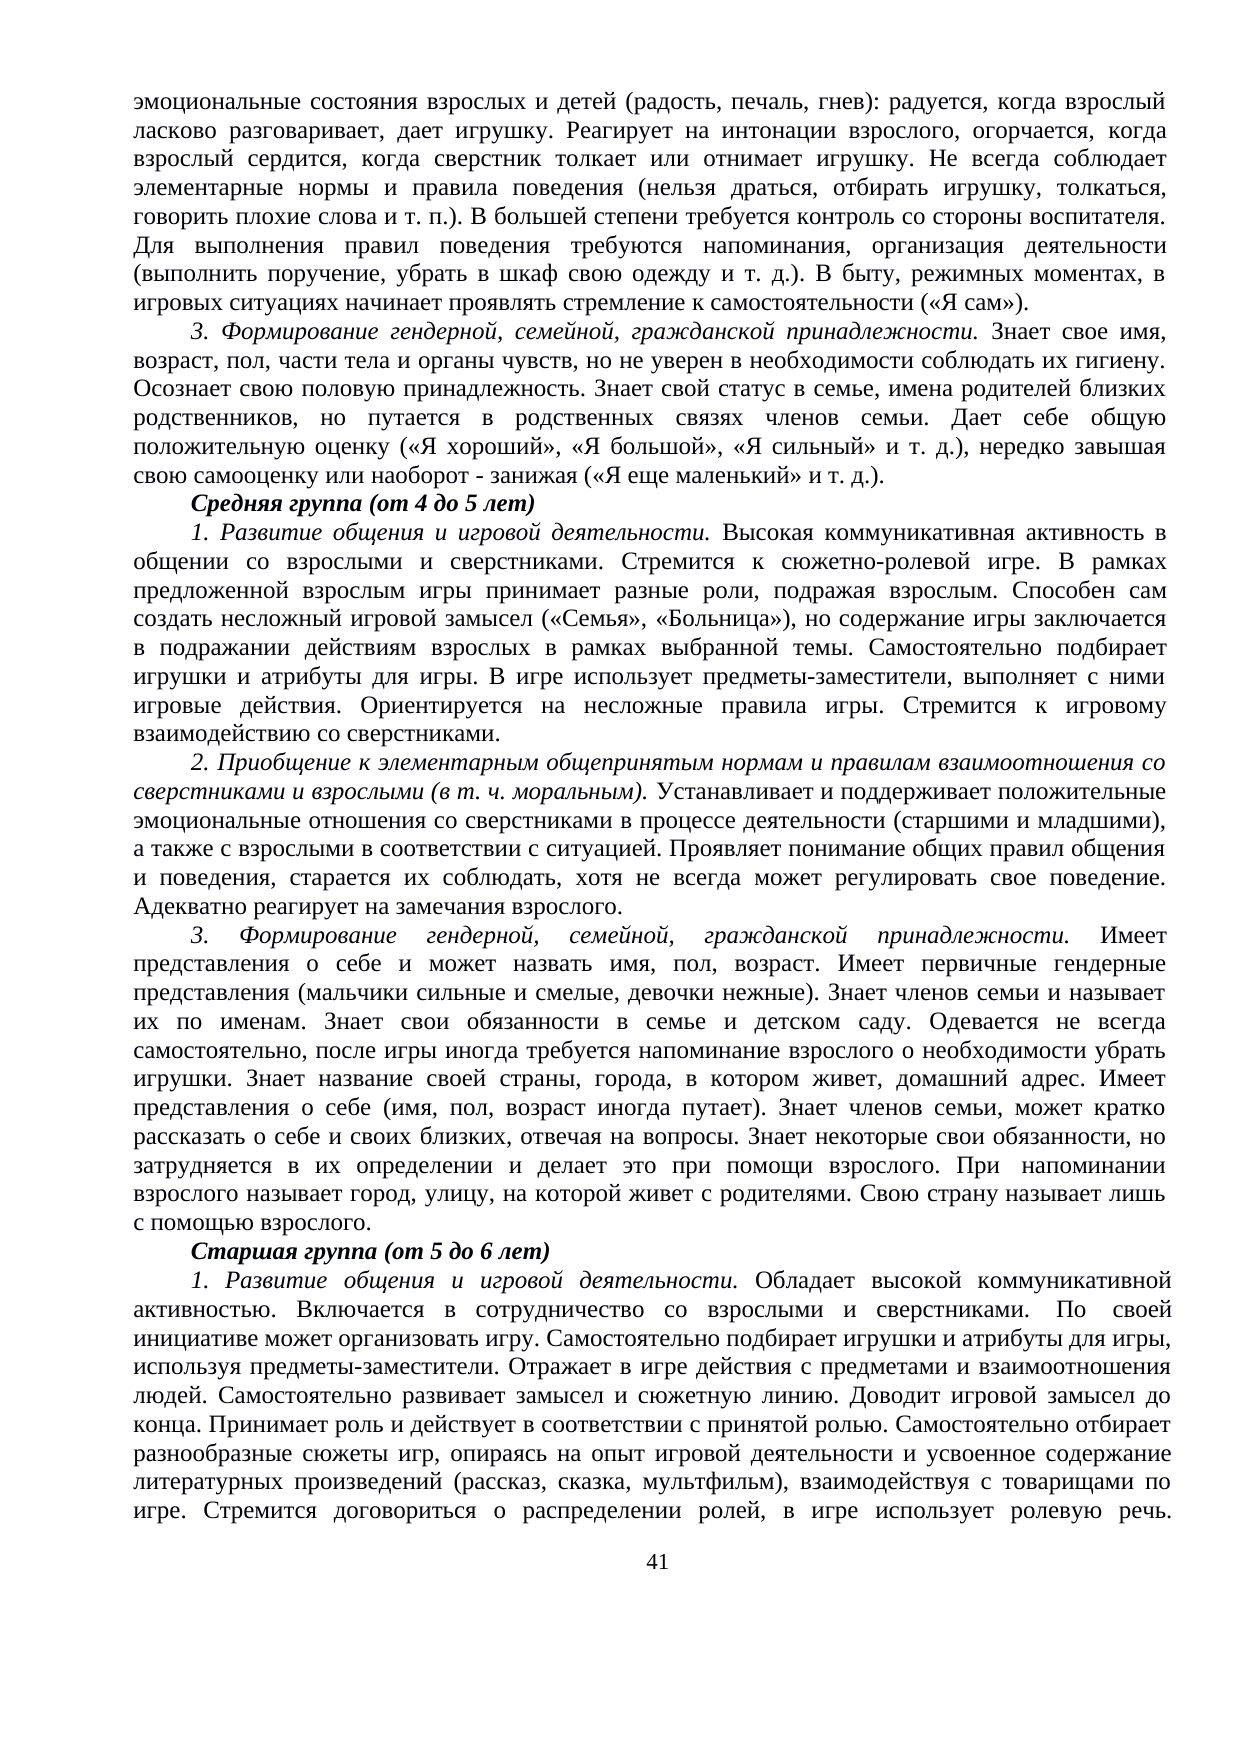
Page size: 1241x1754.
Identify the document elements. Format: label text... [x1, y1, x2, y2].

list Приобщение к элементарным общепринятым нормам и правилам взаимоотношения со сверстниками и взрослыми (в т. ч. моральным). Устанавливает и поддерживает положительные эмоциональные отношения со сверстниками в процессе деятельности (старшими и младшими), а также с взрослыми в соответствии с ситуацией. Проявляет понимание общих правил общения и поведения, старается их соблюдать, хотя не всегда может регулировать свое поведение. Адекватно реагирует на замечания взрослого. [133, 747, 1167, 920]
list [133, 1265, 1172, 1524]
subtitle Средняя группа (от 4 до 5 лет) [191, 489, 1238, 517]
subtitle Старшая группа (от 5 до 6 лет) [191, 1237, 1238, 1265]
list Развитие общения и игровой деятельности. Высокая коммуникативная активность в общении со взрослыми и сверстниками. Стремится к сюжетно-ролевой игре. В рамках предложенной взрослым игры принимает разные роли, подражая взрослым. Способен сам создать несложный игровой замысел («Семья», «Больница»), но содержание игры заключается в подражании действиям взрослых в рамках выбранной темы. Самостоятельно подбирает игрушки и атрибуты для игры. В игре использует предметы-заместители, выполняет с ними игровые действия. Ориентируется на несложные правила игры. Стремится к игровому взаимодействию со сверстниками. [133, 517, 1167, 747]
list Формирование гендерной, семейной, гражданской принадлежности. Знает свое имя, возраст, пол, части тела и органы чувств, но не уверен в необходимости соблюдать их гигиену. Осознает свою половую принадлежность. Знает свой статус в семье, имена родителей близких родственников, но путается в родственных связях членов семьи. Дает себе общую положительную оценку («Я хороший», «Я большой», «Я сильный» и т. д.), нередко завышая свою самооценку или наоборот - занижая («Я еще маленький» и т. д.). [133, 316, 1167, 488]
text эмоциональные состояния взрослых и детей (радость, печаль, гнев): радуется, когда взрослый ласково разговаривает, дает игрушку. Реагирует на интонации взрослого, огорчается, когда взрослый сердится, когда сверстник толкает или отнимает игрушку. Не всегда соблюдает элементарные нормы и правила поведения (нельзя драться, отбирать игрушку, толкаться, говорить плохие слова и т. п.). В большей степени требуется контроль со стороны воспитателя. Для выполнения правил поведения требуются напоминания, организация деятельности (выполнить поручение, убрать в шкаф свою одежду и т. д.). В быту, режимных моментах, в игровых ситуациях начинает проявлять стремление к самостоятельности («Я сам»). [133, 86, 1167, 316]
list Формирование гендерной, семейной, гражданской принадлежности. Имеет представления о себе и может назвать имя, пол, возраст. Имеет первичные гендерные представления (мальчики сильные и смелые, девочки нежные). Знает членов семьи и называет их по именам. Знает свои обязанности в семье и детском саду. Одевается не всегда самостоятельно, после игры иногда требуется напоминание взрослого о необходимости убрать игрушки. Знает название своей страны, города, в котором живет, домашний адрес. Имеет представления о себе (имя, пол, возраст иногда путает). Знает членов семьи, может кратко рассказать о себе и своих близких, отвечая на вопросы. Знает некоторые свои обязанности, но затрудняется в их определении и делает это при помощи взрослого. При напоминании взрослого называет город, улицу, на которой живет с родителями. Свою страну называет лишь с помощью взрослого. [133, 920, 1167, 1236]
